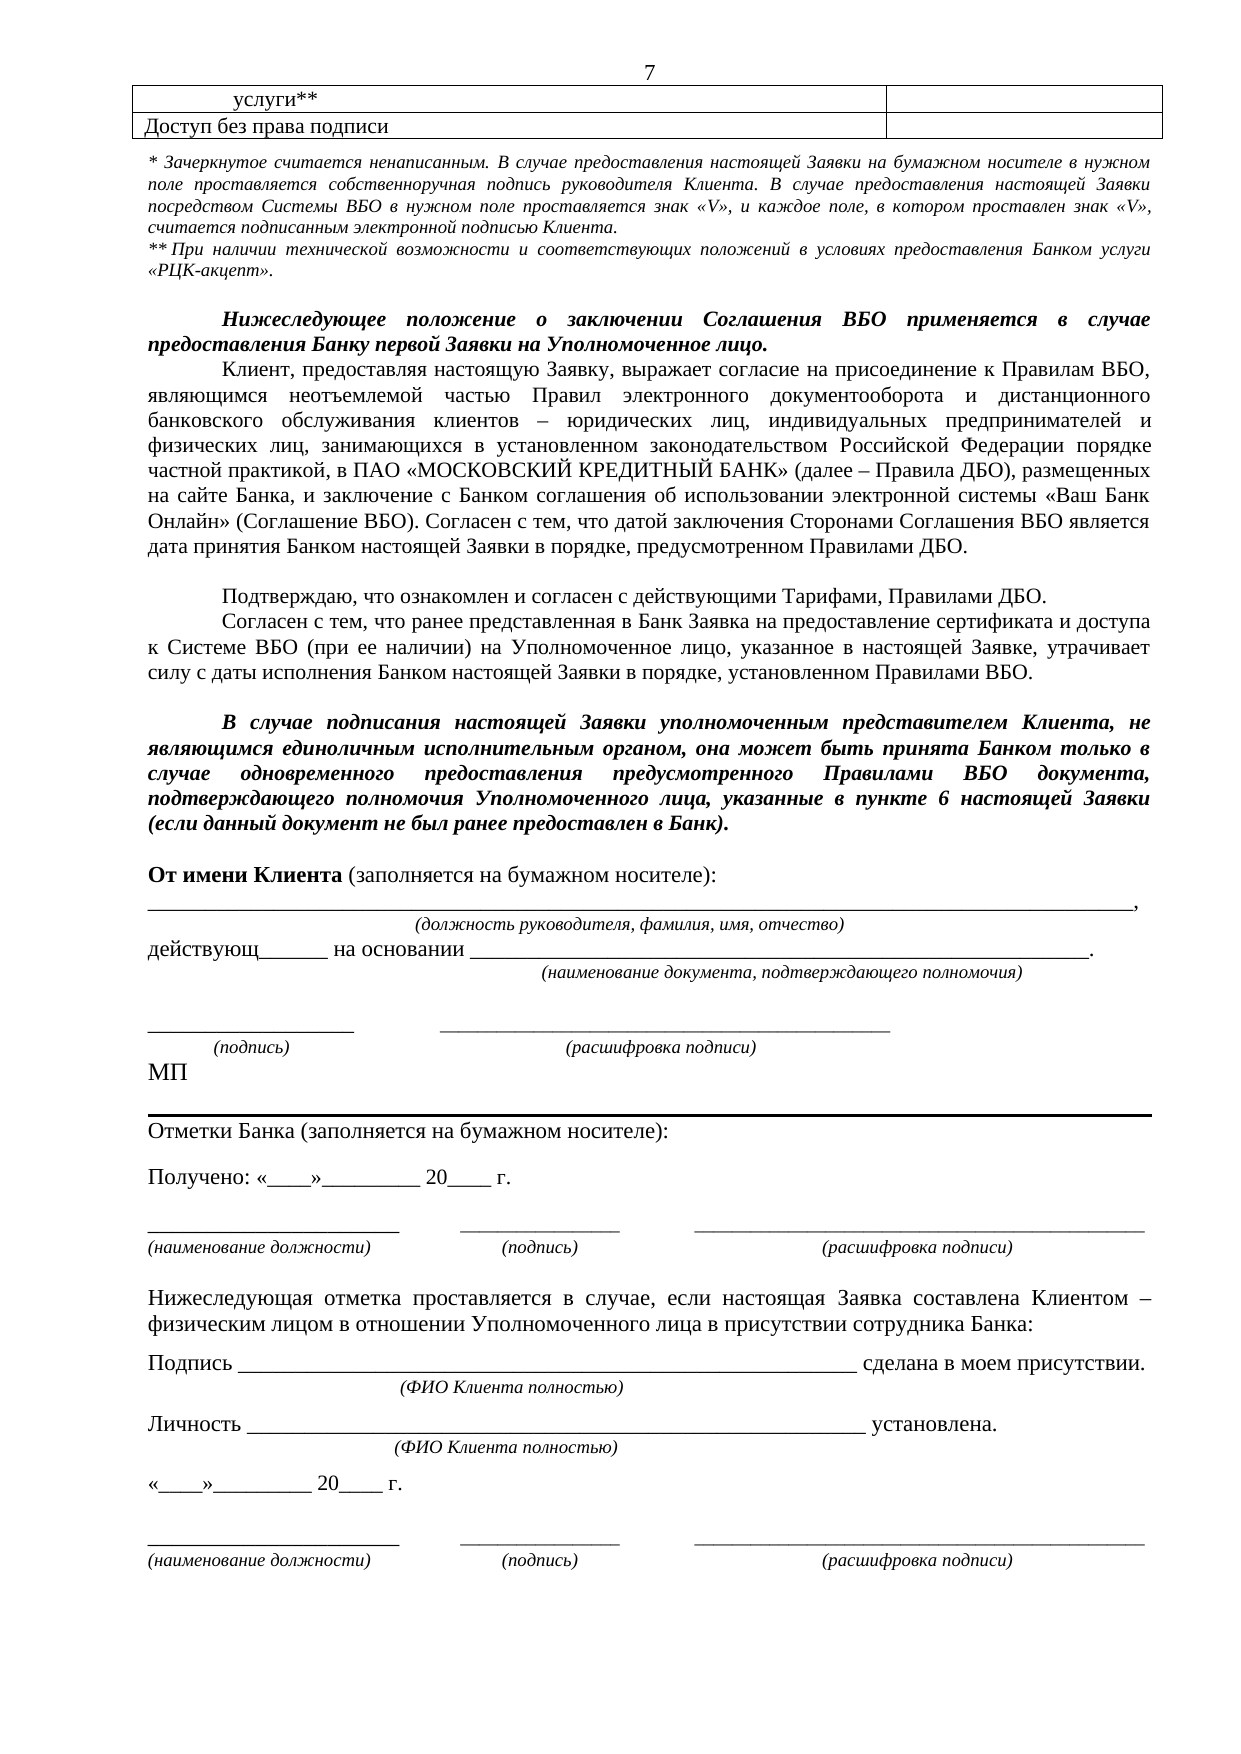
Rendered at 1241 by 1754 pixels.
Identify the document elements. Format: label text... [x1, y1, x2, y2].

text _____________________ _________________ ________________________________________________ [148, 1208, 1152, 1236]
text Подпись ______________________________________________________ сделана в моем присутствии. [148, 1349, 1152, 1376]
table_cell [887, 113, 1162, 138]
text (должность руководителя, фамилия, имя, отчество) [148, 913, 1152, 935]
text (наименование должности) (подпись) (расшифровка подписи) [148, 1236, 1152, 1258]
text __________________ ________________________________________________ [148, 1009, 1152, 1036]
text * Зачеркнутое считается ненаписанным. В случае предоставления настоящей Заявки на бумажном носителе в нужном поле проставляется собственноручная подпись руководителя Клиента. В случае предоставления настоящей Заявки посредством Системы ВБО в нужном поле проставляется знак «V», и каждое поле, в котором проставлен знак «V», считается подписанным электронной подписью Клиента. [148, 151, 1152, 238]
text Получено: «____»_________ 20____ г. [148, 1163, 1152, 1189]
text (ФИО Клиента полностью) [148, 1436, 1152, 1457]
text Личность ______________________________________________________ установлена. [148, 1409, 1152, 1436]
text _____________________ _________________ ________________________________________________ [148, 1522, 1152, 1549]
text Согласен с тем, что ранее представленная в Банк Заявка на предоставление сертификата и доступа к Системе ВБО (при ее наличии) на Уполномоченное лицо, указанное в настоящей Заявке, утрачивает силу с даты исполнения Банком настоящей Заявки в порядке, установленном Правилами ВБО. [148, 608, 1152, 684]
text Нижеследующее положение о заключении Соглашения ВБО применяется в случае предоставления Банку первой Заявки на Уполномоченное лицо. [148, 306, 1152, 356]
text ______________________________________________________________________________________, [148, 887, 1152, 913]
table_cell Доступ без права подписи [133, 113, 886, 138]
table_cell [133, 86, 886, 112]
text От имени Клиента (заполняется на бумажном носителе): [148, 861, 1152, 887]
text действующ______ на основании ______________________________________________________. [148, 935, 1152, 961]
text (наименование документа, подтверждающего полномочия) [148, 961, 1152, 983]
text МП [148, 1057, 1152, 1086]
text В случае подписания настоящей Заявки уполномоченным представителем Клиента, не являющимся единоличным исполнительным органом, она может быть принята Банком только в случае одновременного предоставления предусмотренного Правилами ВБО документа, подтверждающего полномочия Уполномоченного лица, указанные в пункте 6 настоящей Заявки (если данный документ не был ранее предоставлен в Банк). [148, 709, 1152, 835]
text Нижеследующая отметка проставляется в случае, если настоящая Заявка составлена Клиентом – физическим лицом в отношении Уполномоченного лица в присутствии сотрудника Банка: [148, 1284, 1152, 1337]
text «____»_________ 20____ г. [148, 1470, 1152, 1495]
text Клиент, предоставляя настоящую Заявку, выражает согласие на присоединение к Правилам ВБО, являющимся неотъемлемой частью Правил электронного документооборота и дистанционного банковского обслуживания клиентов – юридических лиц, индивидуальных предпринимателей и физических лиц, занимающихся в установленном законодательством Российской Федерации порядке частной практикой, в ПАО «МОСКОВСКИЙ КРЕДИТНЫЙ БАНК» (далее – Правила ДБО), размещенных на сайте Банка, и заключение с Банком соглашения об использовании электронной системы «Ваш Банк Онлайн» (Соглашение ВБО). Согласен с тем, что датой заключения Сторонами Соглашения ВБО является дата принятия Банком настоящей Заявки в порядке, предусмотренном Правилами ДБО. [148, 356, 1152, 558]
text ** При наличии технической возможности и соответствующих положений в условиях предоставления Банком услуги «РЦК-акцепт». [148, 238, 1152, 281]
text Подтверждаю, что ознакомлен и согласен с действующими Тарифами, Правилами ДБО. [148, 583, 1152, 608]
text (ФИО Клиента полностью) [148, 1376, 1152, 1397]
table_cell [887, 86, 1162, 112]
text (наименование должности) (подпись) (расшифровка подписи) [148, 1549, 1152, 1571]
text (подпись) (расшифровка подписи) [148, 1036, 1152, 1057]
text Отметки Банка (заполняется на бумажном носителе): [148, 1117, 1152, 1144]
